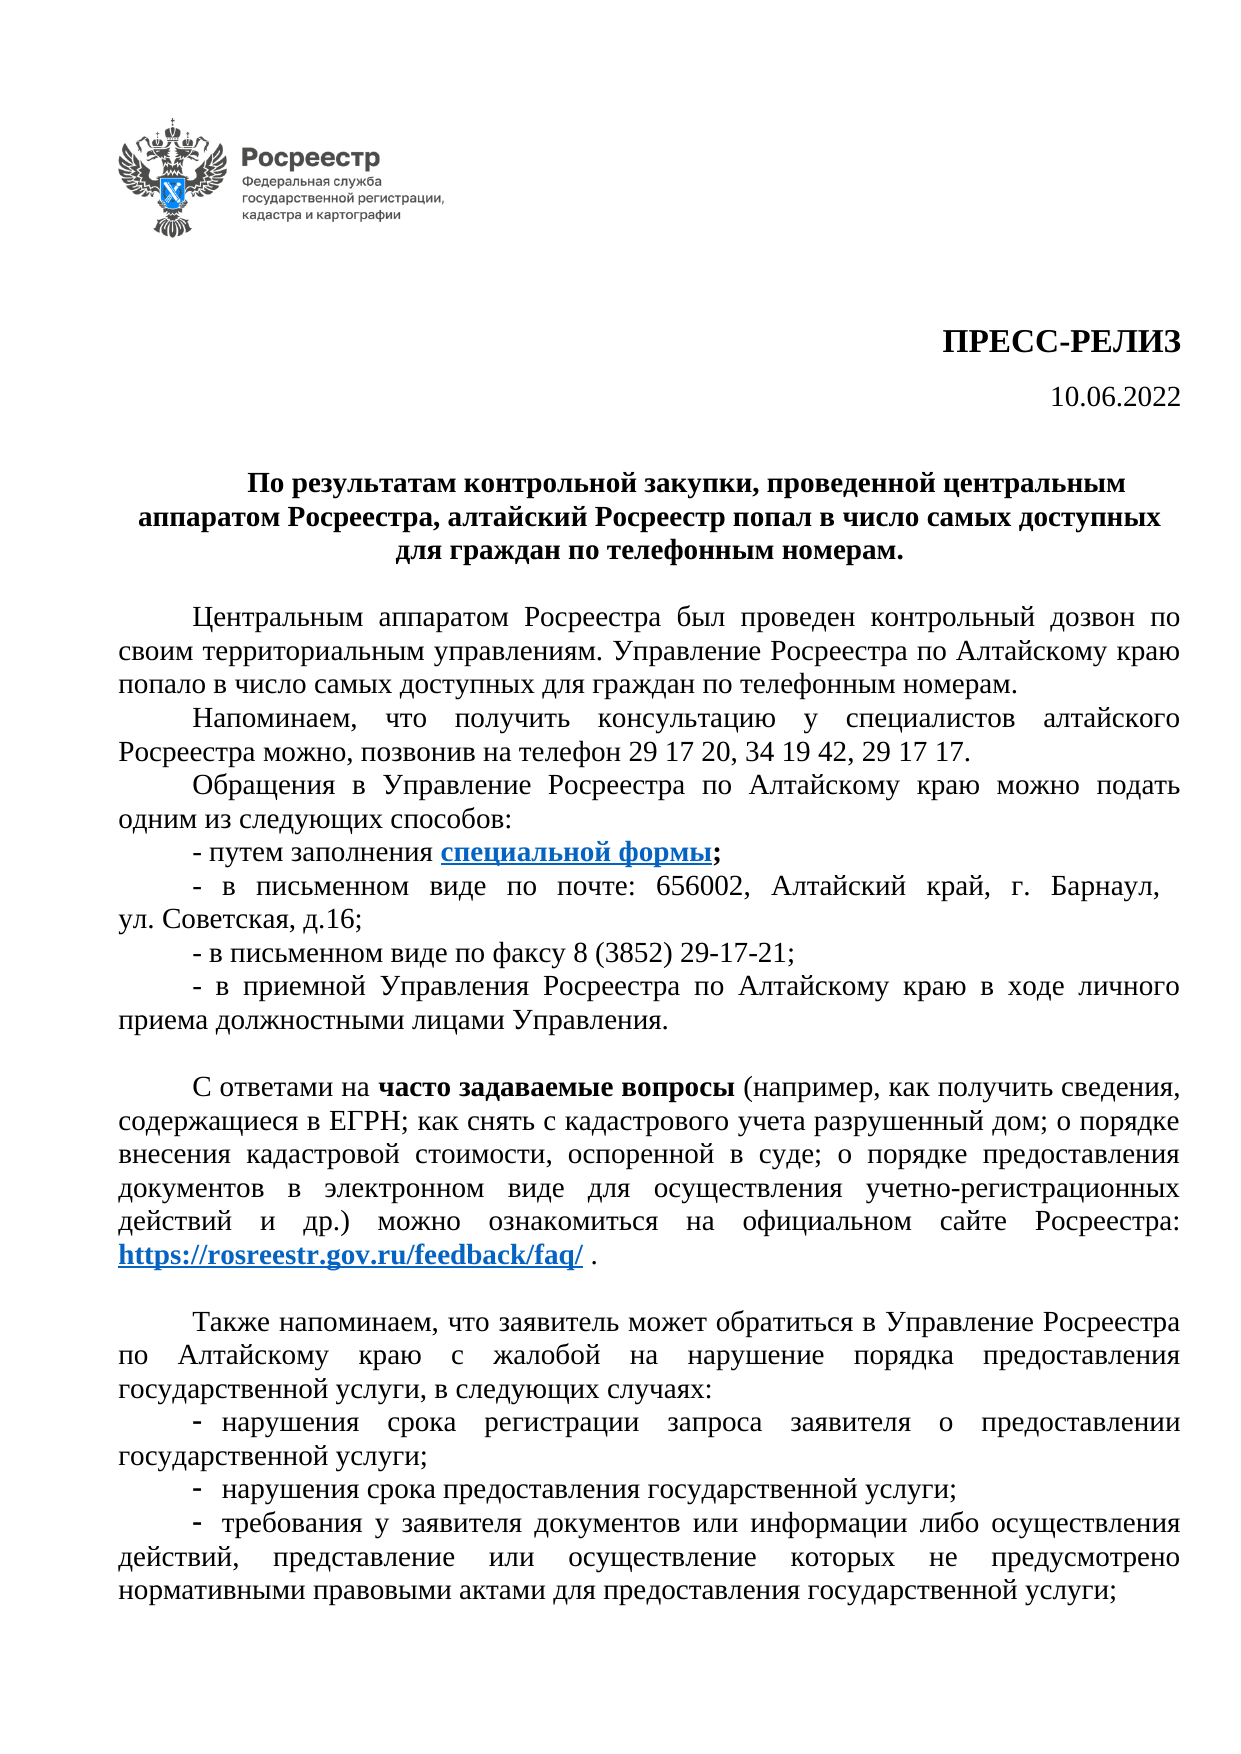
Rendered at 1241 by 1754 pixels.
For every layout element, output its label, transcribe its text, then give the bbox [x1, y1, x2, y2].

list нарушения срока предоставления государственной услуги; [118, 1472, 1181, 1505]
list - в письменном виде по факсу 8 (3852) 29-17-21; [118, 935, 1181, 968]
text По результатам контрольной закупки, проведенной центральным аппаратом Росреестра, алтайский Росреестр попал в число самых доступных для граждан по телефонным номерам. [118, 465, 1181, 566]
text С ответами на часто задаваемые вопросы (например, как получить сведения, содержащиеся в ЕГРН; как снять с кадастрового учета разрушенный дом; о порядке внесения кадастровой стоимости, оспоренной в суде; о порядке предоставления документов в электронном виде для осуществления учетно-регистрационных действий и др.) можно ознакомиться на официальном сайте Росреестра: https://rosreestr.gov.ru/feedback/faq/ . [118, 1069, 1181, 1270]
text 10.06.2022 [118, 379, 1181, 412]
text ПРЕСС-РЕЛИЗ [118, 321, 1181, 359]
list нарушения срока регистрации запроса заявителя о предоставлении государственной услуги; [118, 1404, 1181, 1472]
list - в приемной Управления Росреестра по Алтайскому краю в ходе личного приема должностными лицами Управления. [118, 968, 1181, 1036]
list требования у заявителя документов или информации либо осуществления действий, представление или осуществление которых не предусмотрено нормативными правовыми актами для предоставления государственной услуги; [118, 1505, 1181, 1606]
text Также напоминаем, что заявитель может обратиться в Управление Росреестра по Алтайскому краю с жалобой на нарушение порядка предоставления государственной услуги, в следующих случаях: [118, 1304, 1181, 1404]
text Обращения в Управление Росреестра по Алтайскому краю можно подать одним из следующих способов: [118, 767, 1181, 834]
text Центральным аппаратом Росреестра был проведен контрольный дозвон по своим территориальным управлениям. Управление Росреестра по Алтайскому краю попало в число самых доступных для граждан по телефонным номерам. [118, 599, 1181, 700]
list - в письменном виде по почте: 656002, Алтайский край, г. Барнаул, ул. Советская, д.16; [118, 868, 1181, 935]
list - путем заполнения специальной формы; [118, 834, 1181, 868]
text Напоминаем, что получить консультацию у специалистов алтайского Росреестра можно, позвонив на телефон 29 17 20, 34 19 42, 29 17 17. [118, 700, 1181, 767]
picture [118, 118, 444, 238]
